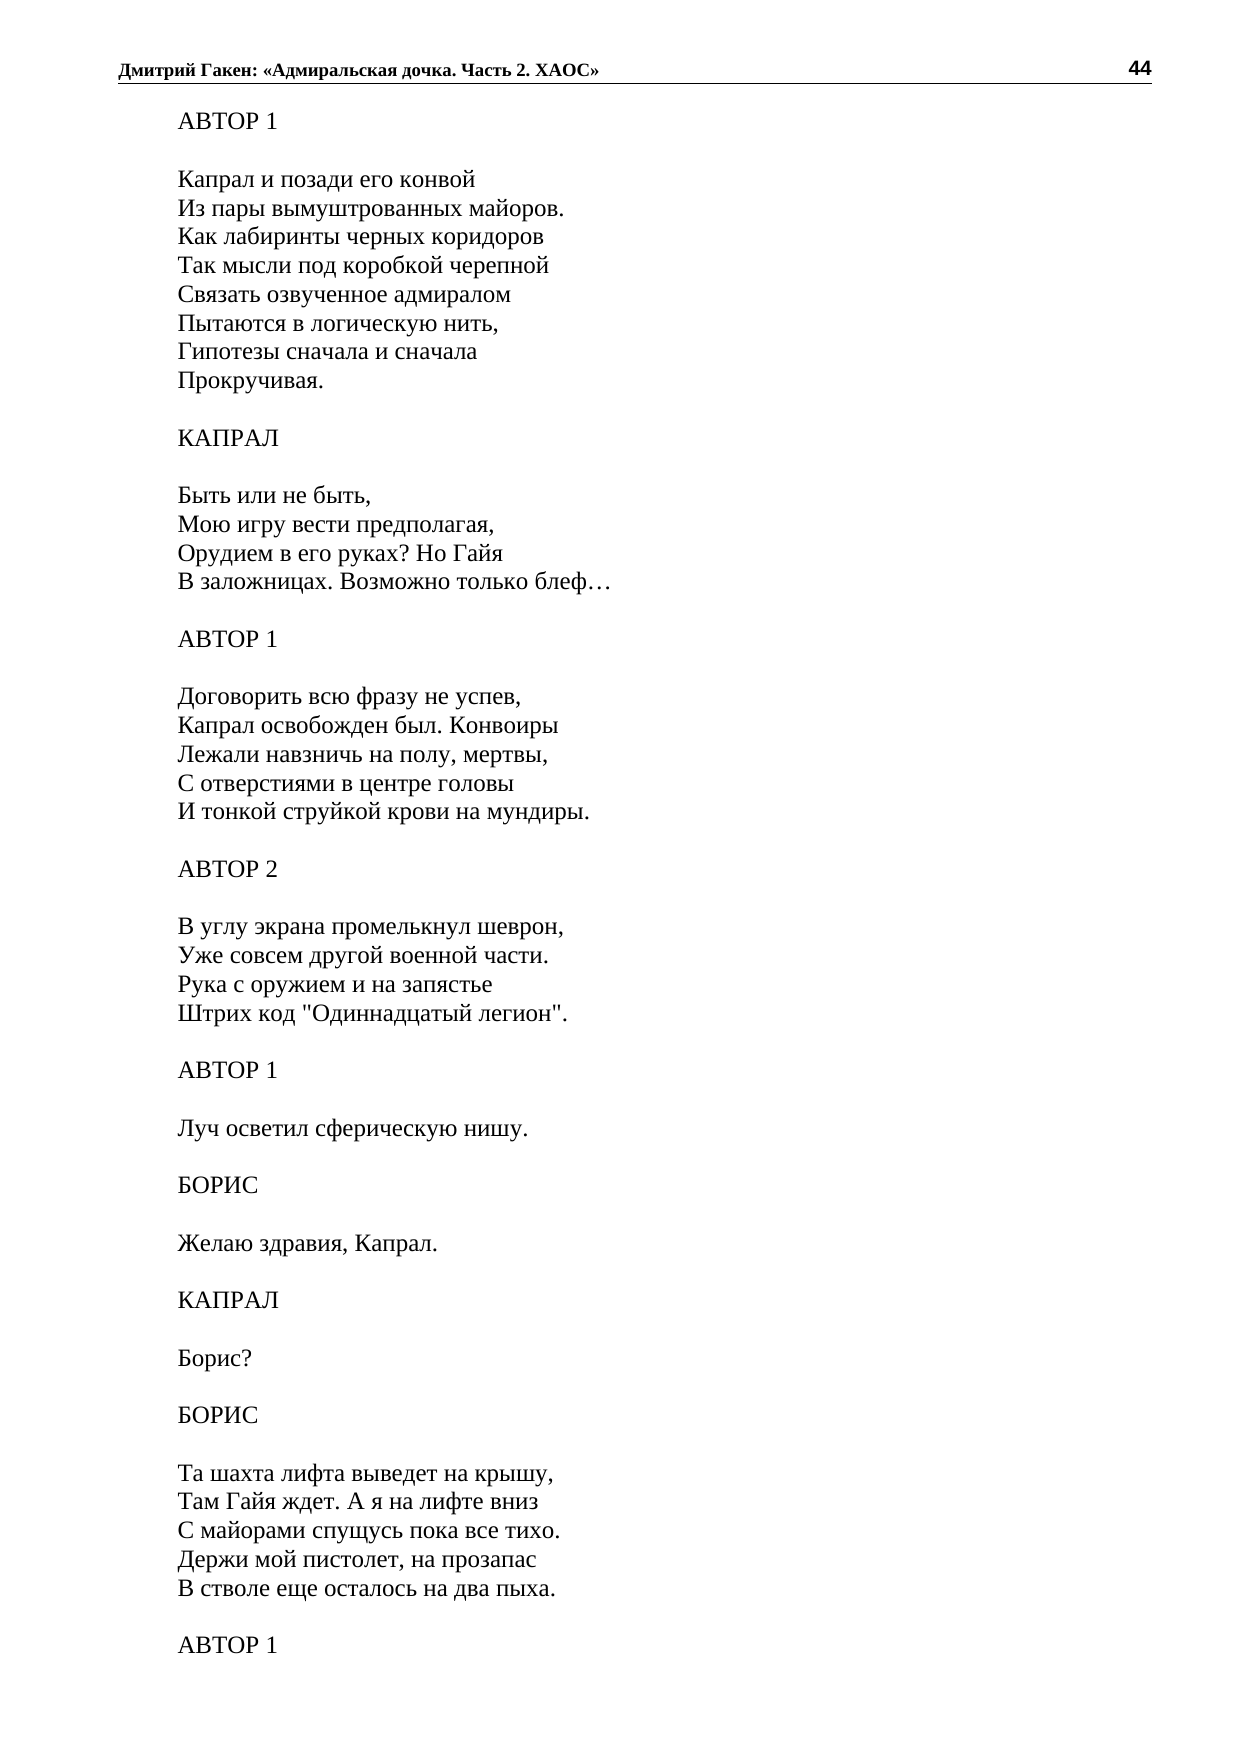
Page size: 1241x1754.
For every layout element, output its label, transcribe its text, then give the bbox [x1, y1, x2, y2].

text Там Гайя ждет. А я на лифте вниз [118, 1486, 1152, 1515]
text Штрих код "Одиннадцатый легион". [118, 998, 1152, 1026]
text Та шахта лифта выведет на крышу, [118, 1458, 1152, 1486]
text БОРИС [118, 1170, 1152, 1199]
text АВТОР 1 [118, 106, 1152, 135]
text Так мысли под коробкой черепной [118, 250, 1152, 279]
text Из пары вымуштрованных майоров. [118, 193, 1152, 221]
text Связать озвученное адмиралом [118, 279, 1152, 308]
text Желаю здравия, Капрал. [118, 1228, 1152, 1256]
text В стволе еще осталось на два пыха. [118, 1573, 1152, 1601]
text АВТОР 1 [118, 1055, 1152, 1084]
text АВТОР 1 [118, 624, 1152, 653]
text Как лабиринты черных коридоров [118, 221, 1152, 250]
text Капрал и позади его конвой [118, 164, 1152, 193]
text В заложницах. Возможно только блеф… [118, 566, 1152, 595]
text Гипотезы сначала и сначала [118, 336, 1152, 365]
text С отверстиями в центре головы [118, 768, 1152, 796]
text Прокручивая. [118, 365, 1152, 394]
text Договорить всю фразу не успев, [118, 681, 1152, 710]
text Держи мой пистолет, на прозапас [118, 1544, 1152, 1573]
text Пытаются в логическую нить, [118, 308, 1152, 336]
text Лежали навзничь на полу, мертвы, [118, 739, 1152, 768]
text Уже совсем другой военной части. [118, 940, 1152, 969]
text В углу экрана промелькнул шеврон, [118, 911, 1152, 940]
text КАПРАЛ [118, 423, 1152, 451]
text Капрал освобожден был. Конвоиры [118, 710, 1152, 739]
text БОРИС [118, 1400, 1152, 1429]
text И тонкой струйкой крови на мундиры. [118, 796, 1152, 825]
text С майорами спущусь пока все тихо. [118, 1515, 1152, 1544]
text Орудием в его руках? Но Гайя [118, 538, 1152, 566]
text АВТОР 1 [118, 1630, 1152, 1659]
text Борис? [118, 1343, 1152, 1371]
text Мою игру вести предполагая, [118, 509, 1152, 538]
text Быть или не быть, [118, 480, 1152, 509]
text КАПРАЛ [118, 1285, 1152, 1314]
text АВТОР 2 [118, 854, 1152, 883]
text Рука с оружием и на запястье [118, 969, 1152, 998]
text Луч осветил сферическую нишу. [118, 1113, 1152, 1141]
